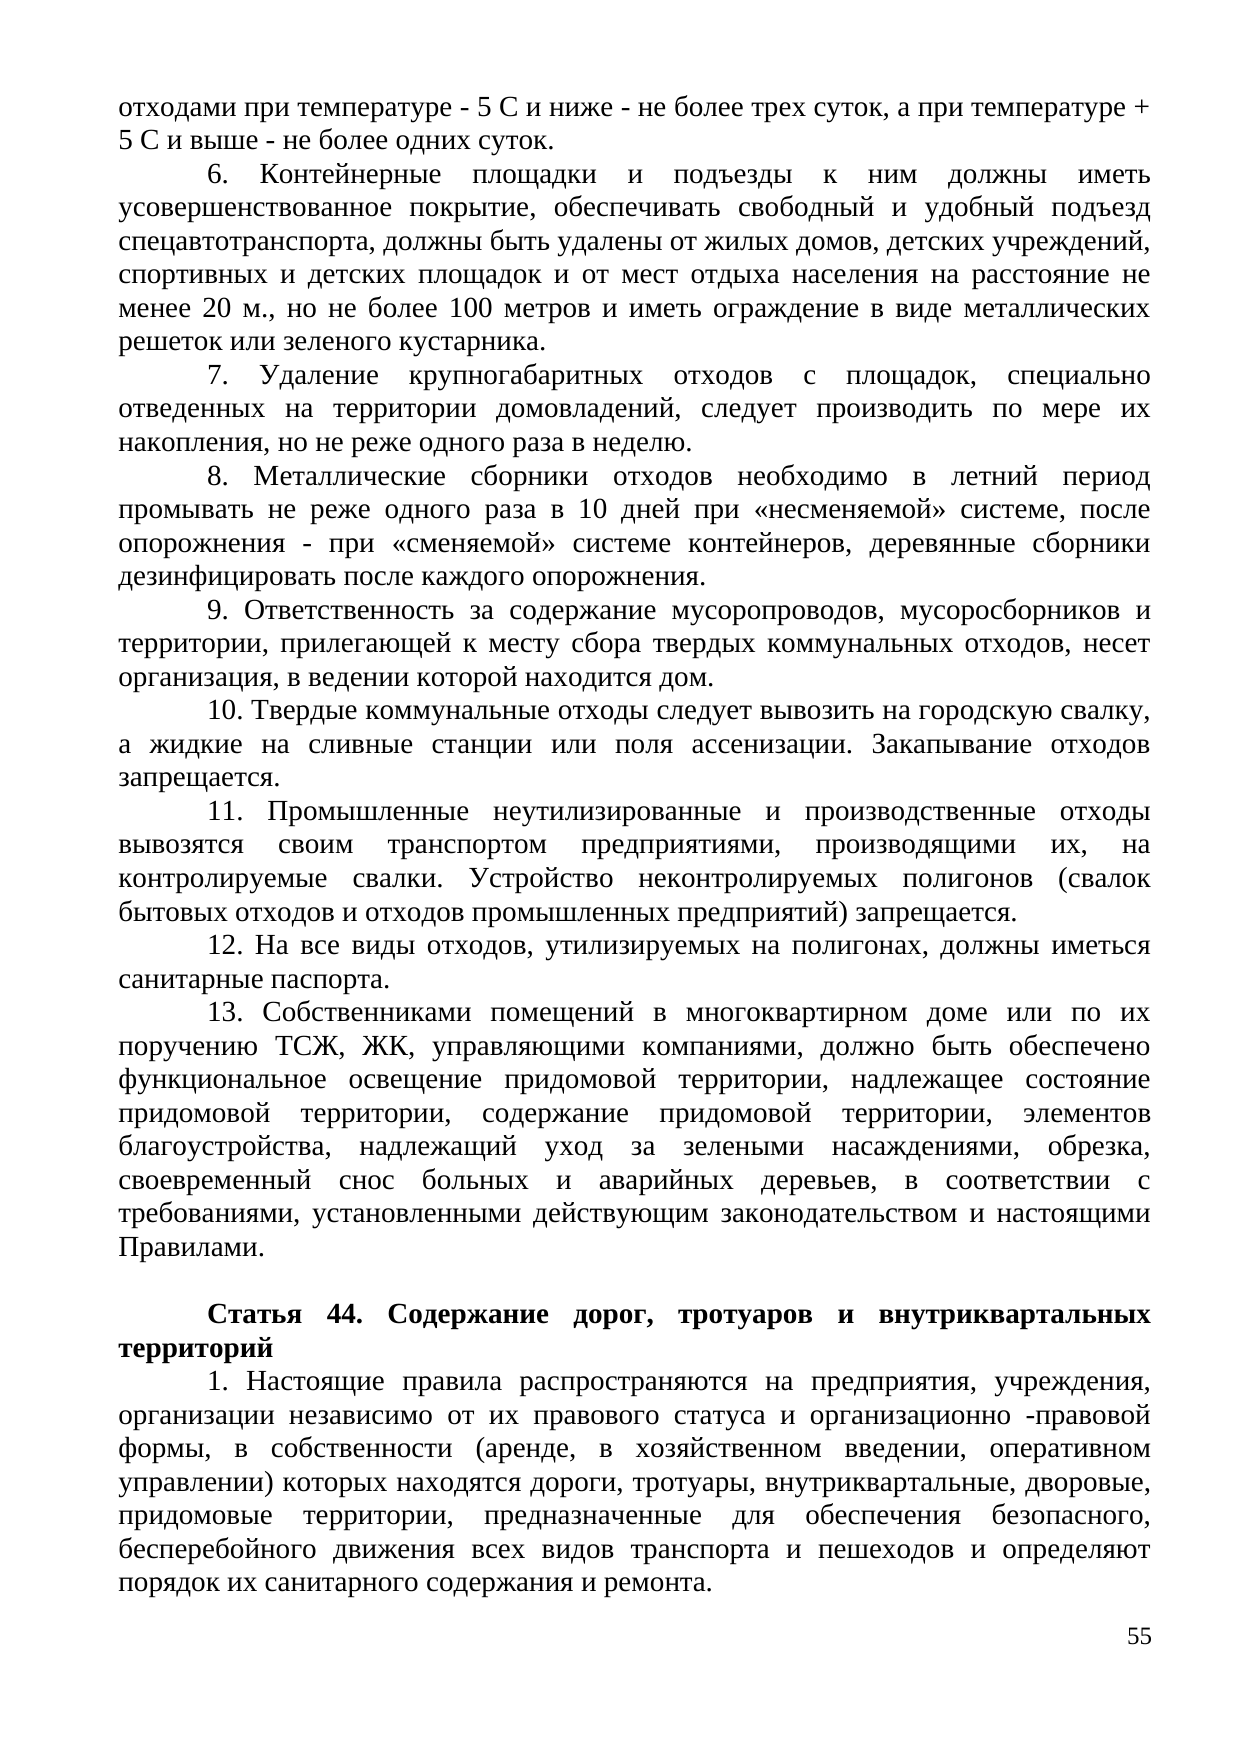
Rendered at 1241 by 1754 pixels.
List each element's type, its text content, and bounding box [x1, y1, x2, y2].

text 1. Настоящие правила распространяются на предприятия, учреждения, организации независимо от их правового статуса и организационно -правовой формы, в собственности (аренде, в хозяйственном введении, оперативном управлении) которых находятся дороги, тротуары, внутриквартальные, дворовые, придомовые территории, предназначенные для обеспечения безопасного, бесперебойного движения всех видов транспорта и пешеходов и определяют порядок их санитарного содержания и ремонта. [118, 1363, 1152, 1598]
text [118, 89, 1152, 156]
text Статья 44. Содержание дорог, тротуаров и внутриквартальных территорий [118, 1296, 1152, 1363]
text 9. Ответственность за содержание мусоропроводов, мусоросборников и территории, прилегающей к месту сбора твердых коммунальных отходов, несет организация, в ведении которой находится дом. [118, 592, 1152, 692]
text 7. Удаление крупногабаритных отходов с площадок, специально отведенных на территории домовладений, следует производить по мере их накопления, но не реже одного раза в неделю. [118, 357, 1152, 458]
text 8. Металлические сборники отходов необходимо в летний период промывать не реже одного раза в 10 дней при «несменяемой» системе, после опорожнения - при «сменяемой» системе контейнеров, деревянные сборники дезинфицировать после каждого опорожнения. [118, 458, 1152, 592]
text 12. На все виды отходов, утилизируемых на полигонах, должны иметься санитарные паспорта. [118, 927, 1152, 994]
text 6. Контейнерные площадки и подъезды к ним должны иметь усовершенствованное покрытие, обеспечивать свободный и удобный подъезд спецавтотранспорта, должны быть удалены от жилых домов, детских учреждений, спортивных и детских площадок и от мест отдыха населения на расстояние не менее 20 м., но не более 100 метров и иметь ограждение в виде металлических решеток или зеленого кустарника. [118, 156, 1152, 357]
text 13. Собственниками помещений в многоквартирном доме или по их поручению ТСЖ, ЖК, управляющими компаниями, должно быть обеспечено функциональное освещение придомовой территории, надлежащее состояние придомовой территории, содержание придомовой территории, элементов благоустройства, надлежащий уход за зелеными насаждениями, обрезка, своевременный снос больных и аварийных деревьев, в соответствии с требованиями, установленными действующим законодательством и настоящими Правилами. [118, 994, 1152, 1263]
text 10. Твердые коммунальные отходы следует вывозить на городскую свалку, а жидкие на сливные станции или поля ассенизации. Закапывание отходов запрещается. [118, 692, 1152, 793]
text 11. Промышленные неутилизированные и производственные отходы вывозятся своим транспортом предприятиями, производящими их, на контролируемые свалки. Устройство неконтролируемых полигонов (свалок бытовых отходов и отходов промышленных предприятий) запрещается. [118, 793, 1152, 927]
